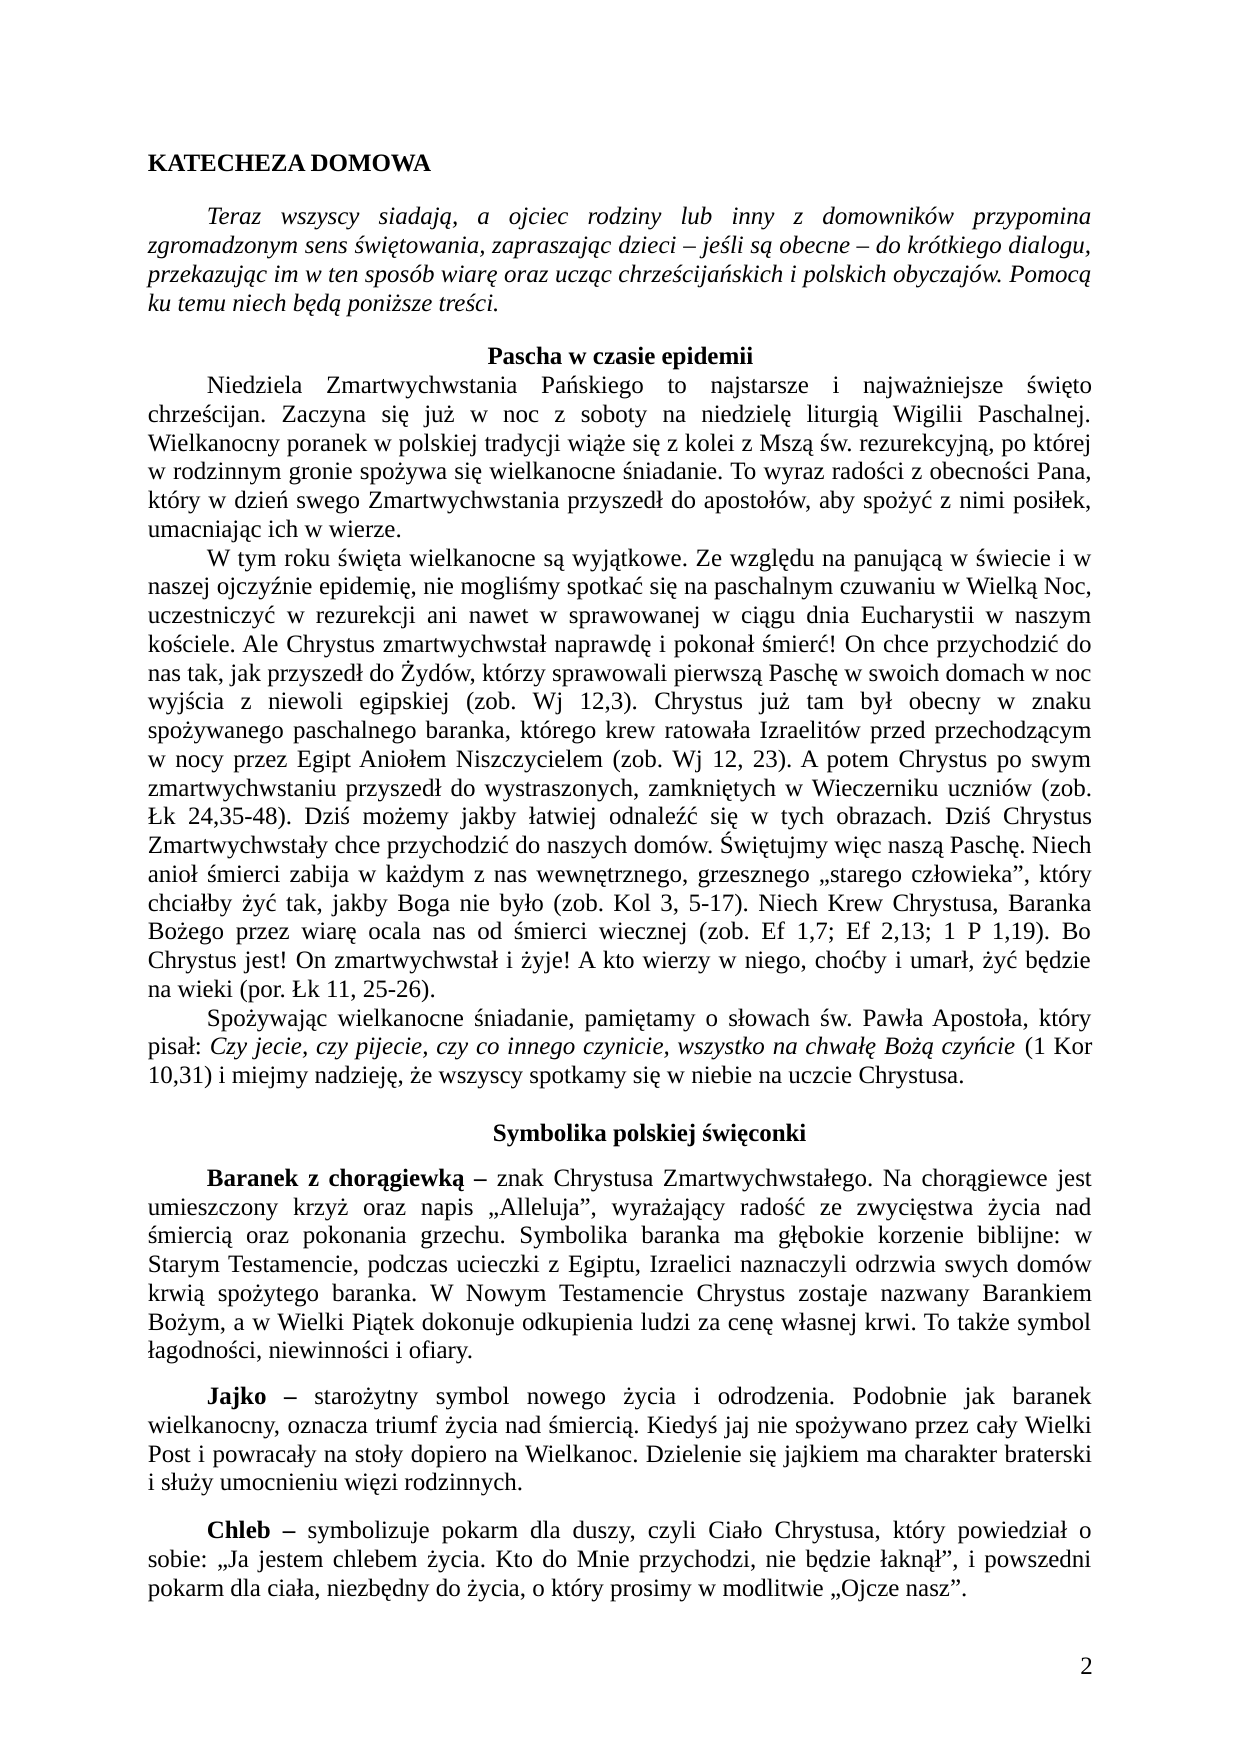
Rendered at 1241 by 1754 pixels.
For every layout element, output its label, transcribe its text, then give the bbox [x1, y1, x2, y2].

text Baranek z chorągiewką – znak Chrystusa Zmartwychwstałego. Na chorągiewce jest umieszczony krzyż oraz napis „Alleluja”, wyrażający radość ze zwycięstwa życia nad śmiercią oraz pokonania grzechu. Symbolika baranka ma głębokie korzenie biblijne: w Starym Testamencie, podczas ucieczki z Egiptu, Izraelici naznaczyli odrzwia swych domów krwią spożytego baranka. W Nowym Testamencie Chrystus zostaje nazwany Barankiem Bożym, a w Wielki Piątek dokonuje odkupienia ludzi za cenę własnej krwi. To także symbol łagodności, niewinności i ofiary. [148, 1163, 1093, 1364]
text Niedziela Zmartwychwstania Pańskiego to najstarsze i najważniejsze święto chrześcijan. Zaczyna się już w noc z soboty na niedzielę liturgią Wigilii Paschalnej. Wielkanocny poranek w polskiej tradycji wiąże się z kolei z Mszą św. rezurekcyjną, po której w rodzinnym gronie spożywa się wielkanocne śniadanie. To wyraz radości z obecności Pana, który w dzień swego Zmartwychwstania przyszedł do apostołów, aby spożyć z nimi posiłek, umacniając ich w wierze. [148, 370, 1093, 543]
text Symbolika polskiej święconki [148, 1118, 1093, 1146]
text Spożywając wielkanocne śniadanie, pamiętamy o słowach św. Pawła Apostoła, który pisał: Czy jecie, czy pijecie, czy co innego czynicie, wszystko na chwałę Bożą czyńcie (1 Kor 10,31) i miejmy nadzieję, że wszyscy spotkamy się w niebie na uczcie Chrystusa. [148, 1003, 1093, 1089]
text Jajko – starożytny symbol nowego życia i odrodzenia. Podobnie jak baranek wielkanocny, oznacza triumf życia nad śmiercią. Kiedyś jaj nie spożywano przez cały Wielki Post i powracały na stoły dopiero na Wielkanoc. Dzielenie się jajkiem ma charakter braterski i służy umocnieniu więzi rodzinnych. [148, 1381, 1093, 1496]
text KATECHEZA DOMOWA [148, 148, 1093, 176]
text W tym roku święta wielkanocne są wyjątkowe. Ze względu na panującą w świecie i w naszej ojczyźnie epidemię, nie mogliśmy spotkać się na paschalnym czuwaniu w Wielką Noc, uczestniczyć w rezurekcji ani nawet w sprawowanej w ciągu dnia Eucharystii w naszym kościele. Ale Chrystus zmartwychwstał naprawdę i pokonał śmierć! On chce przychodzić do nas tak, jak przyszedł do Żydów, którzy sprawowali pierwszą Paschę w swoich domach w noc wyjścia z niewoli egipskiej (zob. Wj 12,3). Chrystus już tam był obecny w znaku spożywanego paschalnego baranka, którego krew ratowała Izraelitów przed przechodzącym w nocy przez Egipt Aniołem Niszczycielem (zob. Wj 12, 23). A potem Chrystus po swym zmartwychwstaniu przyszedł do wystraszonych, zamkniętych w Wieczerniku uczniów (zob. Łk 24,35-48). Dziś możemy jakby łatwiej odnaleźć się w tych obrazach. Dziś Chrystus Zmartwychwstały chce przychodzić do naszych domów. Świętujmy więc naszą Paschę. Niech anioł śmierci zabija w każdym z nas wewnętrznego, grzesznego „starego człowieka”, który chciałby żyć tak, jakby Boga nie było (zob. Kol 3, 5-17). Niech Krew Chrystusa, Baranka Bożego przez wiarę ocala nas od śmierci wiecznej (zob. Ef 1,7; Ef 2,13; 1 P 1,19). Bo Chrystus jest! On zmartwychwstał i żyje! A kto wierzy w niego, choćby i umarł, żyć będzie na wieki (por. Łk 11, 25-26). [148, 543, 1093, 1003]
text Chleb – symbolizuje pokarm dla duszy, czyli Ciało Chrystusa, który powiedział o sobie: „Ja jestem chlebem życia. Kto do Mnie przychodzi, nie będzie łaknął”, i powszedni pokarm dla ciała, niezbędny do życia, o który prosimy w modlitwie „Ojcze nasz”. [148, 1515, 1093, 1602]
text Teraz wszyscy siadają, a ojciec rodziny lub inny z domowników przypomina zgromadzonym sens świętowania, zapraszając dzieci – jeśli są obecne – do krótkiego dialogu, przekazując im w ten sposób wiarę oraz ucząc chrześcijańskich i polskich obyczajów. Pomocą ku temu niech będą poniższe treści. [148, 201, 1093, 316]
text Pascha w czasie epidemii [148, 341, 1093, 370]
